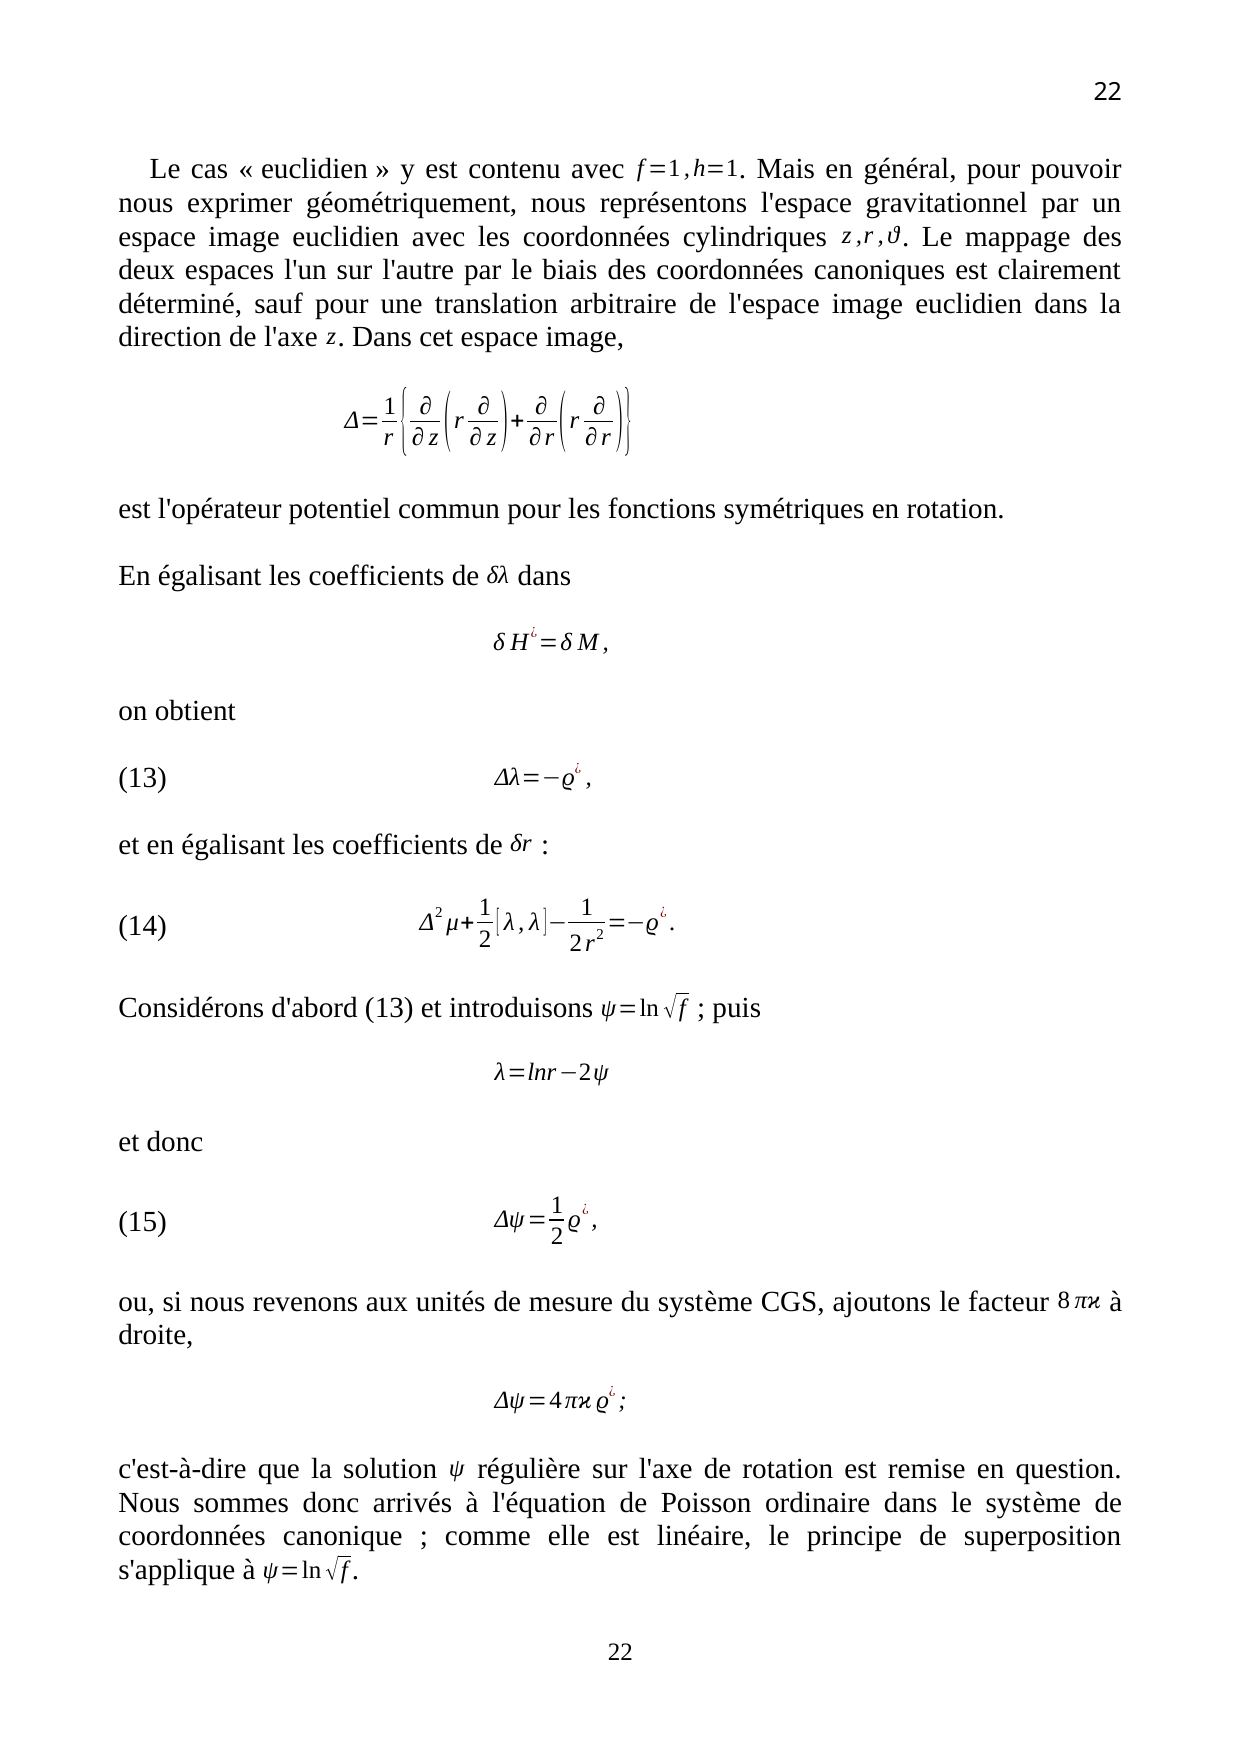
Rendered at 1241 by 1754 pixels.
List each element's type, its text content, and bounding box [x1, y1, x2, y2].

text est l'opérateur potentiel commun pour les fonctions symétriques en rotation. [118, 491, 1122, 525]
text on obtient [118, 693, 1122, 726]
text et donc [118, 1124, 1122, 1158]
text En égalisant les coefficients de dans [118, 558, 1122, 592]
text et en égalisant les coefficients de : [118, 827, 1122, 860]
text Considérons d'abord (13) et introduisons ; puis [118, 990, 1122, 1023]
text c'est-à-dire que la solution régulière sur l'axe de rotation est remise en question. Nous sommes donc arrivés à l'équation de Poisson ordinaire dans le système de coordonnées canonique ; comme elle est linéaire, le principe de superposition s'applique à . [118, 1451, 1122, 1586]
text (14) [118, 894, 1122, 956]
text Le cas « euclidien » y est contenu avec . Mais en général, pour pouvoir nous exprimer géométriquement, nous représentons l'espace gravitationnel par un espace image euclidien avec les coordonnées cylindriques . Le mappage des deux espaces l'un sur l'autre par le biais des coordonnées canoniques est clairement déterminé, sauf pour une translation arbitraire de l'espace image euclidien dans la direction de l'axe . Dans cet espace image, [118, 152, 1122, 353]
text (13) [118, 760, 1122, 793]
text ou, si nous revenons aux unités de mesure du système CGS, ajoutons le facteur à droite, [118, 1284, 1122, 1351]
text (15) [118, 1191, 1122, 1250]
